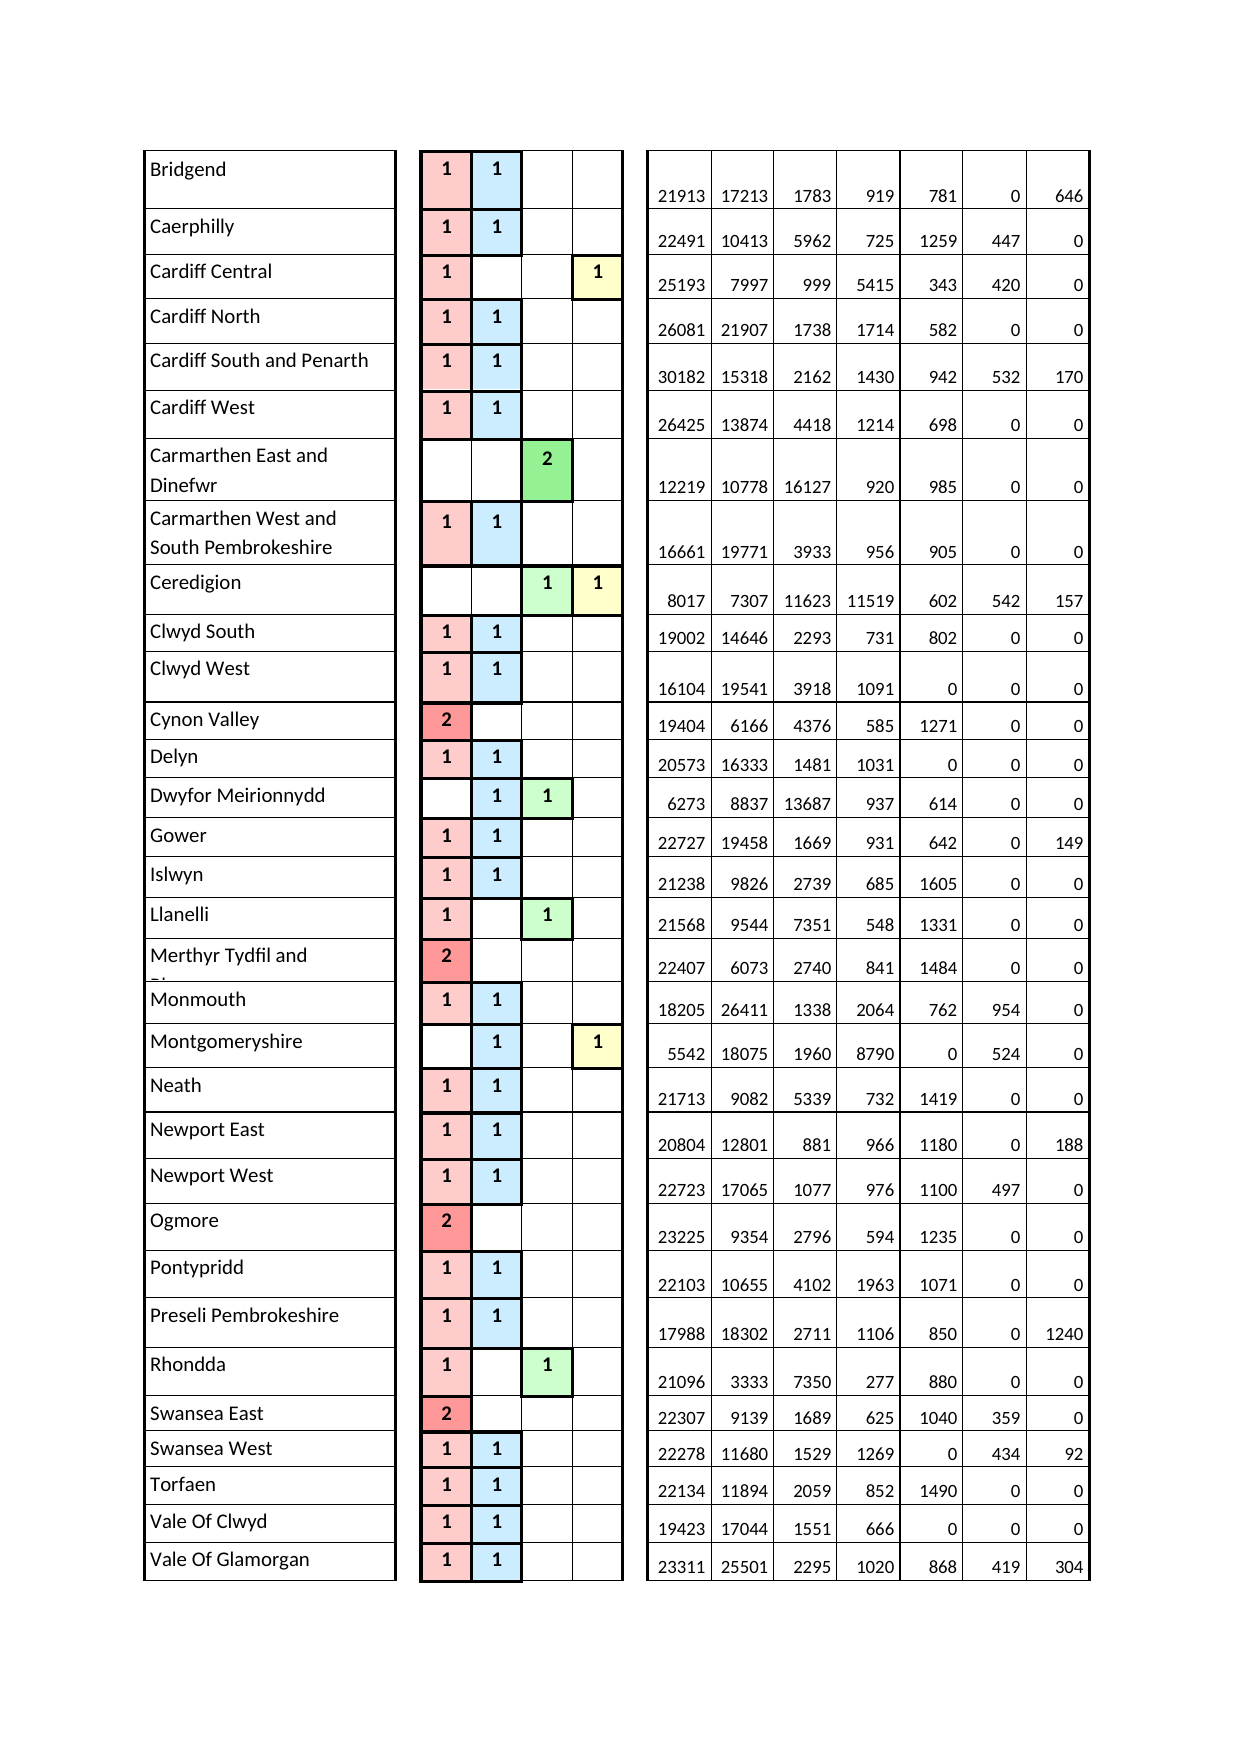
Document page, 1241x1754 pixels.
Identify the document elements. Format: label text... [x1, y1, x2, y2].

table_cell 0 [963, 1251, 1026, 1297]
table_cell [573, 1467, 621, 1504]
table_cell 12801 [712, 1113, 773, 1158]
table_cell 1 [473, 211, 520, 254]
table_cell [624, 390, 646, 438]
table_cell 1269 [837, 1431, 899, 1466]
table_cell 7997 [712, 255, 773, 298]
table_cell Preseli Pembrokeshire [146, 1298, 394, 1347]
table_cell [573, 740, 621, 777]
table_cell 0 [1027, 857, 1088, 897]
table_cell 0 [1027, 439, 1088, 500]
table_cell 0 [963, 439, 1026, 500]
table_cell [397, 1297, 419, 1347]
table_cell 1 [473, 153, 520, 208]
table_cell 698 [901, 391, 962, 438]
table_cell 1040 [901, 1396, 962, 1430]
table_cell [573, 857, 621, 897]
table_cell [397, 1023, 419, 1067]
table_cell Vale Of Clwyd [146, 1505, 394, 1542]
table_cell [624, 614, 646, 651]
table_cell 1 [523, 568, 571, 614]
table_cell 0 [1027, 740, 1088, 777]
table_cell 10413 [712, 209, 773, 254]
table_cell 1 [423, 393, 470, 438]
table_cell 420 [963, 255, 1026, 298]
table_cell [624, 1111, 646, 1158]
table_cell 9354 [712, 1204, 773, 1250]
table_cell [473, 705, 521, 739]
table_cell 3918 [774, 652, 836, 701]
table_cell [472, 441, 520, 500]
table_cell [523, 1505, 572, 1542]
table_cell [473, 939, 521, 981]
table_cell 18075 [712, 1024, 773, 1067]
table_cell 1 [473, 820, 520, 856]
table_cell 0 [1027, 1467, 1088, 1504]
table_cell 1 [574, 257, 621, 298]
table_cell Pontypridd [146, 1251, 394, 1297]
table_cell [397, 390, 419, 438]
table_cell 14646 [712, 615, 773, 651]
table_cell 26425 [649, 391, 711, 438]
table_cell 26081 [649, 299, 711, 343]
table_cell 2740 [774, 939, 836, 981]
table_cell 10778 [712, 439, 773, 500]
table_cell 1738 [774, 299, 836, 343]
table_cell [423, 1026, 470, 1067]
table_cell [624, 739, 646, 777]
table_cell 1783 [774, 151, 836, 208]
table_cell [397, 500, 419, 564]
table_cell [573, 939, 621, 981]
table_cell 976 [837, 1159, 899, 1203]
table_cell 1 [423, 1253, 470, 1297]
table_cell 0 [1027, 1204, 1088, 1250]
table_cell 5962 [774, 209, 836, 254]
table_cell [397, 817, 419, 856]
table_cell 20573 [649, 740, 711, 777]
table_cell [624, 500, 646, 564]
table_cell [523, 503, 572, 564]
table_cell 22407 [649, 939, 711, 981]
table_cell 1 [423, 1545, 470, 1580]
table_cell Cardiff West [146, 391, 394, 438]
table_cell 0 [1027, 778, 1088, 817]
table_cell [397, 298, 419, 343]
table_cell Merthyr Tydfil and Rhymney [146, 939, 394, 981]
table_cell 0 [1027, 1251, 1088, 1297]
table_cell 1 [423, 1115, 470, 1158]
table_cell 594 [837, 1204, 899, 1250]
table_cell 17988 [649, 1298, 711, 1347]
table_cell 1 [574, 568, 621, 614]
table_cell 19404 [649, 703, 711, 739]
table_cell 1 [473, 1115, 520, 1158]
table_cell 0 [963, 1348, 1026, 1395]
table_cell [397, 739, 419, 777]
table_cell 17213 [712, 151, 773, 208]
table_cell [573, 391, 621, 438]
table_cell 19423 [649, 1505, 711, 1542]
table_cell 419 [963, 1543, 1026, 1580]
table_cell 170 [1027, 344, 1088, 389]
table_cell 1 [423, 1350, 470, 1395]
table_cell 188 [1027, 1113, 1088, 1158]
table_cell 23311 [649, 1543, 711, 1580]
table_cell 17044 [712, 1505, 773, 1542]
table_cell 149 [1027, 818, 1088, 856]
table_cell [624, 1395, 646, 1430]
table_cell 1 [473, 346, 520, 389]
table_cell 2059 [774, 1467, 836, 1504]
table_cell [573, 1251, 621, 1297]
table_cell 1 [423, 301, 470, 343]
table_cell [473, 1206, 521, 1250]
table_cell 905 [901, 501, 962, 564]
table_cell 8790 [837, 1024, 899, 1067]
table_cell 1551 [774, 1505, 836, 1542]
table_cell 5339 [774, 1068, 836, 1111]
table_cell 1 [473, 780, 520, 817]
table_cell 762 [901, 982, 962, 1023]
table_cell 1 [473, 1434, 520, 1466]
table_cell 21913 [649, 151, 711, 208]
table_cell [574, 439, 621, 500]
table_cell 0 [1027, 391, 1088, 438]
table_cell [397, 438, 419, 500]
table_cell 999 [774, 255, 836, 298]
table_cell 12219 [649, 439, 711, 500]
table_cell 919 [837, 151, 899, 208]
table_cell [523, 209, 572, 254]
table_cell [397, 1504, 419, 1542]
table_cell [523, 1431, 572, 1466]
table_cell 685 [837, 857, 899, 897]
table_cell 1 [473, 1026, 520, 1067]
table_cell 0 [963, 501, 1026, 564]
table_cell [624, 1067, 646, 1111]
table_cell 1240 [1027, 1298, 1088, 1347]
table_cell Cardiff North [146, 299, 394, 343]
table_cell Carmarthen West and South Pembrokeshire [146, 501, 394, 564]
table_cell 9139 [712, 1396, 773, 1430]
table_cell 1 [423, 1161, 470, 1203]
table_cell 22103 [649, 1251, 711, 1297]
table_cell 1484 [901, 939, 962, 981]
table_cell 725 [837, 209, 899, 254]
table_cell [624, 1203, 646, 1250]
table_cell 434 [963, 1431, 1026, 1466]
table_cell 1419 [901, 1068, 962, 1111]
table_cell 11623 [774, 565, 836, 614]
table_cell [624, 777, 646, 817]
table_cell Islwyn [146, 857, 394, 897]
table_cell Newport East [146, 1113, 394, 1158]
table_cell 1235 [901, 1204, 962, 1250]
table_cell 6073 [712, 939, 773, 981]
table_cell 7350 [774, 1348, 836, 1395]
table_cell 10655 [712, 1251, 773, 1297]
table_cell Torfaen [146, 1467, 394, 1504]
table_cell [624, 298, 646, 343]
table_cell [573, 1298, 621, 1347]
table_cell 1 [423, 503, 470, 564]
table_cell [397, 1542, 419, 1580]
table_cell 2 [423, 1206, 470, 1250]
table_cell 524 [963, 1024, 1026, 1067]
table_cell [397, 651, 419, 701]
table_cell Gower [146, 818, 394, 856]
table_cell [624, 1347, 646, 1395]
table_cell [523, 391, 572, 438]
table_cell 1338 [774, 982, 836, 1023]
table_cell 0 [1027, 1024, 1088, 1067]
table_cell 30182 [649, 344, 711, 389]
table_cell 1669 [774, 818, 836, 856]
table_cell 1 [473, 1253, 520, 1297]
table_cell 956 [837, 501, 899, 564]
table_cell 7351 [774, 898, 836, 938]
table_cell Newport West [146, 1159, 394, 1203]
table_cell [397, 1347, 419, 1395]
table_cell [397, 614, 419, 651]
table_cell [624, 701, 646, 739]
table_cell 1 [523, 900, 571, 938]
table_cell 532 [963, 344, 1026, 389]
table_cell 0 [901, 1024, 962, 1067]
table_cell 19541 [712, 652, 773, 701]
table_cell [573, 982, 621, 1023]
table_cell 2711 [774, 1298, 836, 1347]
table_cell [397, 897, 419, 938]
table_cell 1071 [901, 1251, 962, 1297]
table_cell 1 [473, 1300, 520, 1347]
table_cell 937 [837, 778, 899, 817]
table_cell [624, 817, 646, 856]
table_cell 1271 [901, 703, 962, 739]
table_cell [522, 941, 572, 981]
table_cell 92 [1027, 1431, 1088, 1466]
table_cell 1 [473, 859, 520, 897]
table_cell 1 [473, 393, 520, 438]
table_cell 1 [423, 820, 470, 856]
table_cell 0 [1027, 1505, 1088, 1542]
table_cell 542 [963, 565, 1026, 614]
table_cell 16104 [649, 652, 711, 701]
table_cell [624, 1542, 646, 1580]
table_cell 1960 [774, 1024, 836, 1067]
table_cell [397, 254, 419, 298]
table_cell [523, 982, 572, 1023]
table_cell 2 [423, 1398, 470, 1430]
table_cell [573, 1070, 621, 1111]
table_cell 0 [963, 1113, 1026, 1158]
table_cell [573, 617, 621, 651]
table_cell [397, 343, 419, 389]
table_cell 868 [901, 1543, 962, 1580]
table_cell 1 [423, 1300, 470, 1347]
table_cell 20804 [649, 1113, 711, 1158]
table_cell 343 [901, 255, 962, 298]
table_cell 157 [1027, 565, 1088, 614]
table_cell [523, 1024, 571, 1067]
table_cell 1 [473, 301, 520, 343]
table_cell [573, 1431, 621, 1466]
table_cell 22727 [649, 818, 711, 856]
table_cell Ceredigion [146, 565, 394, 614]
table_cell 1331 [901, 898, 962, 938]
table_cell 2064 [837, 982, 899, 1023]
table_cell Cardiff Central [146, 255, 394, 298]
table_cell [624, 564, 646, 614]
table_cell 1605 [901, 857, 962, 897]
table_cell 1 [423, 257, 470, 298]
table_cell 2293 [774, 615, 836, 651]
table_cell [624, 1297, 646, 1347]
table_cell [624, 1023, 646, 1067]
table_cell 359 [963, 1396, 1026, 1430]
table_cell [573, 1113, 621, 1158]
table_cell 1100 [901, 1159, 962, 1203]
table_cell 23225 [649, 1204, 711, 1250]
table_cell [573, 209, 621, 254]
table_cell [397, 701, 419, 739]
table_cell 1 [523, 1350, 571, 1395]
table_cell 646 [1027, 151, 1088, 208]
table_cell [473, 257, 521, 298]
table_cell 19458 [712, 818, 773, 856]
table_cell 21096 [649, 1348, 711, 1395]
table_cell 0 [901, 1431, 962, 1466]
table_cell 0 [1027, 1348, 1088, 1395]
table_cell [523, 1251, 572, 1297]
table_cell 0 [901, 1505, 962, 1542]
table_cell [397, 564, 419, 614]
table_cell 1430 [837, 344, 899, 389]
table_cell 2 [423, 941, 470, 981]
table_cell 1 [423, 1507, 470, 1542]
table_cell [397, 1203, 419, 1250]
table_cell 0 [963, 778, 1026, 817]
table_cell [573, 501, 621, 564]
table_cell 4376 [774, 703, 836, 739]
table_cell 0 [1027, 615, 1088, 651]
table_cell [397, 208, 419, 254]
table_cell 18205 [649, 982, 711, 1023]
table_cell 0 [963, 652, 1026, 701]
table_cell 1 [473, 1070, 520, 1111]
table_cell 666 [837, 1505, 899, 1542]
table_cell 0 [1027, 209, 1088, 254]
table_cell 4418 [774, 391, 836, 438]
table_cell 1091 [837, 652, 899, 701]
table_cell 19002 [649, 615, 711, 651]
table_cell 1214 [837, 391, 899, 438]
table_cell 16661 [649, 501, 711, 564]
table_cell 21238 [649, 857, 711, 897]
table_cell 0 [963, 615, 1026, 651]
table_cell 16127 [774, 439, 836, 500]
table_cell [573, 818, 621, 856]
table_cell [624, 1466, 646, 1504]
table_cell 0 [963, 939, 1026, 981]
table_cell [624, 438, 646, 500]
table_cell 22134 [649, 1467, 711, 1504]
table_cell 2 [423, 705, 470, 739]
table_cell 548 [837, 898, 899, 938]
table_cell 16333 [712, 740, 773, 777]
table_cell Rhondda [146, 1348, 394, 1395]
table_cell Caerphilly [146, 209, 394, 254]
table_cell 1077 [774, 1159, 836, 1203]
table_cell Vale Of Glamorgan [146, 1543, 394, 1580]
table_cell 1 [473, 503, 520, 564]
table_cell 447 [963, 209, 1026, 254]
table_cell [573, 344, 621, 389]
table_cell 22723 [649, 1159, 711, 1203]
table_cell 22278 [649, 1431, 711, 1466]
table_cell 1 [473, 654, 520, 701]
table_cell 920 [837, 439, 899, 500]
table_cell 9544 [712, 898, 773, 938]
table_cell 0 [963, 703, 1026, 739]
table_cell Clwyd West [146, 652, 394, 701]
table_cell [523, 1298, 572, 1347]
table_cell 0 [963, 857, 1026, 897]
table_cell Llanelli [146, 898, 394, 938]
table_cell [473, 900, 520, 938]
table_cell 1031 [837, 740, 899, 777]
table_cell 22307 [649, 1396, 711, 1430]
table_cell 2295 [774, 1543, 836, 1580]
table_cell 1 [473, 1469, 520, 1504]
table_cell [473, 1350, 520, 1395]
table_cell [573, 652, 621, 701]
table_cell 277 [837, 1348, 899, 1395]
table_cell [624, 856, 646, 897]
table_cell [573, 1505, 621, 1542]
table_cell 304 [1027, 1543, 1088, 1580]
table_cell 802 [901, 615, 962, 651]
table_cell 1 [423, 742, 470, 777]
table_cell [523, 1068, 572, 1111]
table_cell 642 [901, 818, 962, 856]
table_cell 11519 [837, 565, 899, 614]
table_cell [522, 703, 572, 739]
table_cell 497 [963, 1159, 1026, 1203]
table_cell 18302 [712, 1298, 773, 1347]
table_cell Cynon Valley [146, 703, 394, 739]
table_cell [472, 568, 520, 614]
table_cell 8017 [649, 565, 711, 614]
table_cell 0 [963, 1068, 1026, 1111]
table_cell 732 [837, 1068, 899, 1111]
table_cell [523, 299, 572, 343]
table_cell 3333 [712, 1348, 773, 1395]
table_cell 6273 [649, 778, 711, 817]
table_cell 13687 [774, 778, 836, 817]
table_cell 11680 [712, 1431, 773, 1466]
table_cell 1 [423, 211, 470, 254]
table_cell 602 [901, 565, 962, 614]
table_cell Montgomeryshire [146, 1024, 394, 1067]
table_cell [573, 1396, 621, 1430]
table_cell 881 [774, 1113, 836, 1158]
table_cell 0 [1027, 299, 1088, 343]
table_cell [423, 441, 471, 500]
table_cell 0 [1027, 1068, 1088, 1111]
table_cell 1 [423, 346, 470, 389]
table_cell 1 [423, 859, 470, 897]
table_cell Neath [146, 1068, 394, 1111]
table_cell 0 [963, 1505, 1026, 1542]
table_cell 1 [423, 153, 470, 208]
table_cell 1 [423, 617, 470, 651]
table_cell 2796 [774, 1204, 836, 1250]
table_cell 1020 [837, 1543, 899, 1580]
table_cell [523, 1467, 572, 1504]
table_cell Carmarthen East and Dinefwr [146, 439, 394, 500]
table_cell [573, 1159, 621, 1203]
table_cell 1714 [837, 299, 899, 343]
table_cell 966 [837, 1113, 899, 1158]
table_cell 2 [523, 441, 571, 500]
table_cell [473, 1396, 521, 1430]
table_cell 1481 [774, 740, 836, 777]
table_cell [624, 981, 646, 1023]
table_cell 1 [473, 742, 520, 777]
table_cell 2739 [774, 857, 836, 897]
table_cell 0 [963, 391, 1026, 438]
table_cell 17065 [712, 1159, 773, 1203]
table_cell 582 [901, 299, 962, 343]
table_cell 1 [423, 900, 470, 938]
table_cell 1106 [837, 1298, 899, 1347]
table_cell 880 [901, 1348, 962, 1395]
table_cell 9082 [712, 1068, 773, 1111]
table_cell 0 [1027, 982, 1088, 1023]
table_cell 1 [423, 1070, 470, 1111]
table_cell [523, 1159, 572, 1203]
table_cell 2162 [774, 344, 836, 389]
table_cell 1963 [837, 1251, 899, 1297]
table_cell 731 [837, 615, 899, 651]
table_cell 6166 [712, 703, 773, 739]
table_cell [523, 820, 572, 856]
table_cell [423, 780, 470, 817]
table_cell 931 [837, 818, 899, 856]
table_cell 21713 [649, 1068, 711, 1111]
table_cell 0 [963, 818, 1026, 856]
table_cell [624, 208, 646, 254]
table_cell [523, 1113, 572, 1158]
table_cell [397, 1250, 419, 1297]
table_cell [624, 1504, 646, 1542]
table_cell 1 [423, 654, 470, 701]
table_cell [573, 1543, 621, 1580]
table_cell 0 [963, 151, 1026, 208]
table_cell [397, 981, 419, 1023]
table_cell [624, 343, 646, 389]
table_cell [522, 1398, 572, 1430]
table_cell 11894 [712, 1467, 773, 1504]
table_cell 5542 [649, 1024, 711, 1067]
table_cell [523, 617, 572, 651]
table_cell [624, 1158, 646, 1203]
table_cell 0 [1027, 1396, 1088, 1430]
table_cell [397, 1158, 419, 1203]
table_cell [573, 151, 621, 208]
table_cell 942 [901, 344, 962, 389]
table_cell 4102 [774, 1251, 836, 1297]
table_cell 585 [837, 703, 899, 739]
table_cell [397, 1395, 419, 1430]
table_cell 25501 [712, 1543, 773, 1580]
table_cell 0 [963, 898, 1026, 938]
table_cell 0 [1027, 255, 1088, 298]
table_cell 614 [901, 778, 962, 817]
table_cell 0 [1027, 898, 1088, 938]
table_cell 1 [423, 1434, 470, 1466]
table_cell [397, 938, 419, 981]
table_cell 1689 [774, 1396, 836, 1430]
table_cell Delyn [146, 740, 394, 777]
table_cell 1259 [901, 209, 962, 254]
table_cell [574, 1348, 621, 1395]
table_cell 25193 [649, 255, 711, 298]
table_cell 7307 [712, 565, 773, 614]
table_cell [522, 255, 571, 298]
table_cell Clwyd South [146, 615, 394, 651]
table_cell 852 [837, 1467, 899, 1504]
table_cell 0 [963, 740, 1026, 777]
table_cell 15318 [712, 344, 773, 389]
table_cell 1 [473, 1507, 520, 1542]
table_cell 1180 [901, 1113, 962, 1158]
table_cell Ogmore [146, 1204, 394, 1250]
table_cell [397, 150, 419, 208]
table_cell [523, 857, 572, 897]
table_cell 0 [1027, 939, 1088, 981]
table_cell [523, 740, 572, 777]
table_cell [397, 1067, 419, 1111]
table_cell 0 [1027, 703, 1088, 739]
table_cell [624, 938, 646, 981]
table_cell 22491 [649, 209, 711, 254]
table_cell 625 [837, 1396, 899, 1430]
table_cell 1 [423, 984, 470, 1023]
table_cell 1 [473, 617, 520, 651]
table_cell [397, 1430, 419, 1466]
table_cell 8837 [712, 778, 773, 817]
table_cell 21568 [649, 898, 711, 938]
table_cell [523, 151, 572, 208]
table_cell 1 [523, 780, 571, 817]
table_cell 0 [1027, 1159, 1088, 1203]
table_cell [573, 301, 621, 343]
table_cell 0 [901, 652, 962, 701]
table_cell [624, 254, 646, 298]
table_cell 0 [1027, 652, 1088, 701]
table_cell 19771 [712, 501, 773, 564]
table_cell Dwyfor Meirionnydd [146, 778, 394, 817]
table_cell 1490 [901, 1467, 962, 1504]
table_cell [397, 1466, 419, 1504]
table_cell Swansea West [146, 1431, 394, 1466]
table_cell 0 [963, 1298, 1026, 1347]
table_cell 1 [423, 1469, 470, 1504]
table_cell [523, 1543, 572, 1580]
table_cell 0 [963, 1204, 1026, 1250]
table_cell [522, 1204, 572, 1250]
table_cell Monmouth [146, 982, 394, 1023]
table_cell [574, 898, 621, 938]
table_cell [624, 150, 646, 208]
table_cell 1529 [774, 1431, 836, 1466]
table_cell 9826 [712, 857, 773, 897]
table_cell 781 [901, 151, 962, 208]
table_cell [523, 344, 572, 389]
table_cell 0 [963, 299, 1026, 343]
table_cell 1 [473, 1545, 520, 1580]
table_cell 3933 [774, 501, 836, 564]
table_cell [624, 1430, 646, 1466]
table_cell [624, 651, 646, 701]
table_cell Cardiff South and Penarth [146, 344, 394, 389]
table_cell 954 [963, 982, 1026, 1023]
table_cell 850 [901, 1298, 962, 1347]
table_cell [423, 568, 471, 614]
table_cell 1 [473, 1161, 520, 1203]
table_cell [624, 1250, 646, 1297]
table_cell [624, 897, 646, 938]
table_cell [573, 1204, 621, 1250]
table_cell [397, 856, 419, 897]
table_cell Swansea East [146, 1396, 394, 1430]
table_cell 0 [1027, 501, 1088, 564]
table_cell [574, 778, 621, 817]
table_cell 5415 [837, 255, 899, 298]
table_cell 13874 [712, 391, 773, 438]
table_cell [573, 703, 621, 739]
table_cell 1 [574, 1026, 621, 1067]
table_cell 841 [837, 939, 899, 981]
table_cell [523, 652, 572, 701]
table_cell 1 [473, 984, 520, 1023]
table_cell 21907 [712, 299, 773, 343]
table_cell 985 [901, 439, 962, 500]
table_cell 0 [901, 740, 962, 777]
table_cell 26411 [712, 982, 773, 1023]
table_cell Bridgend [146, 151, 394, 208]
table_cell [397, 1111, 419, 1158]
table_cell [397, 777, 419, 817]
table_cell 0 [963, 1467, 1026, 1504]
